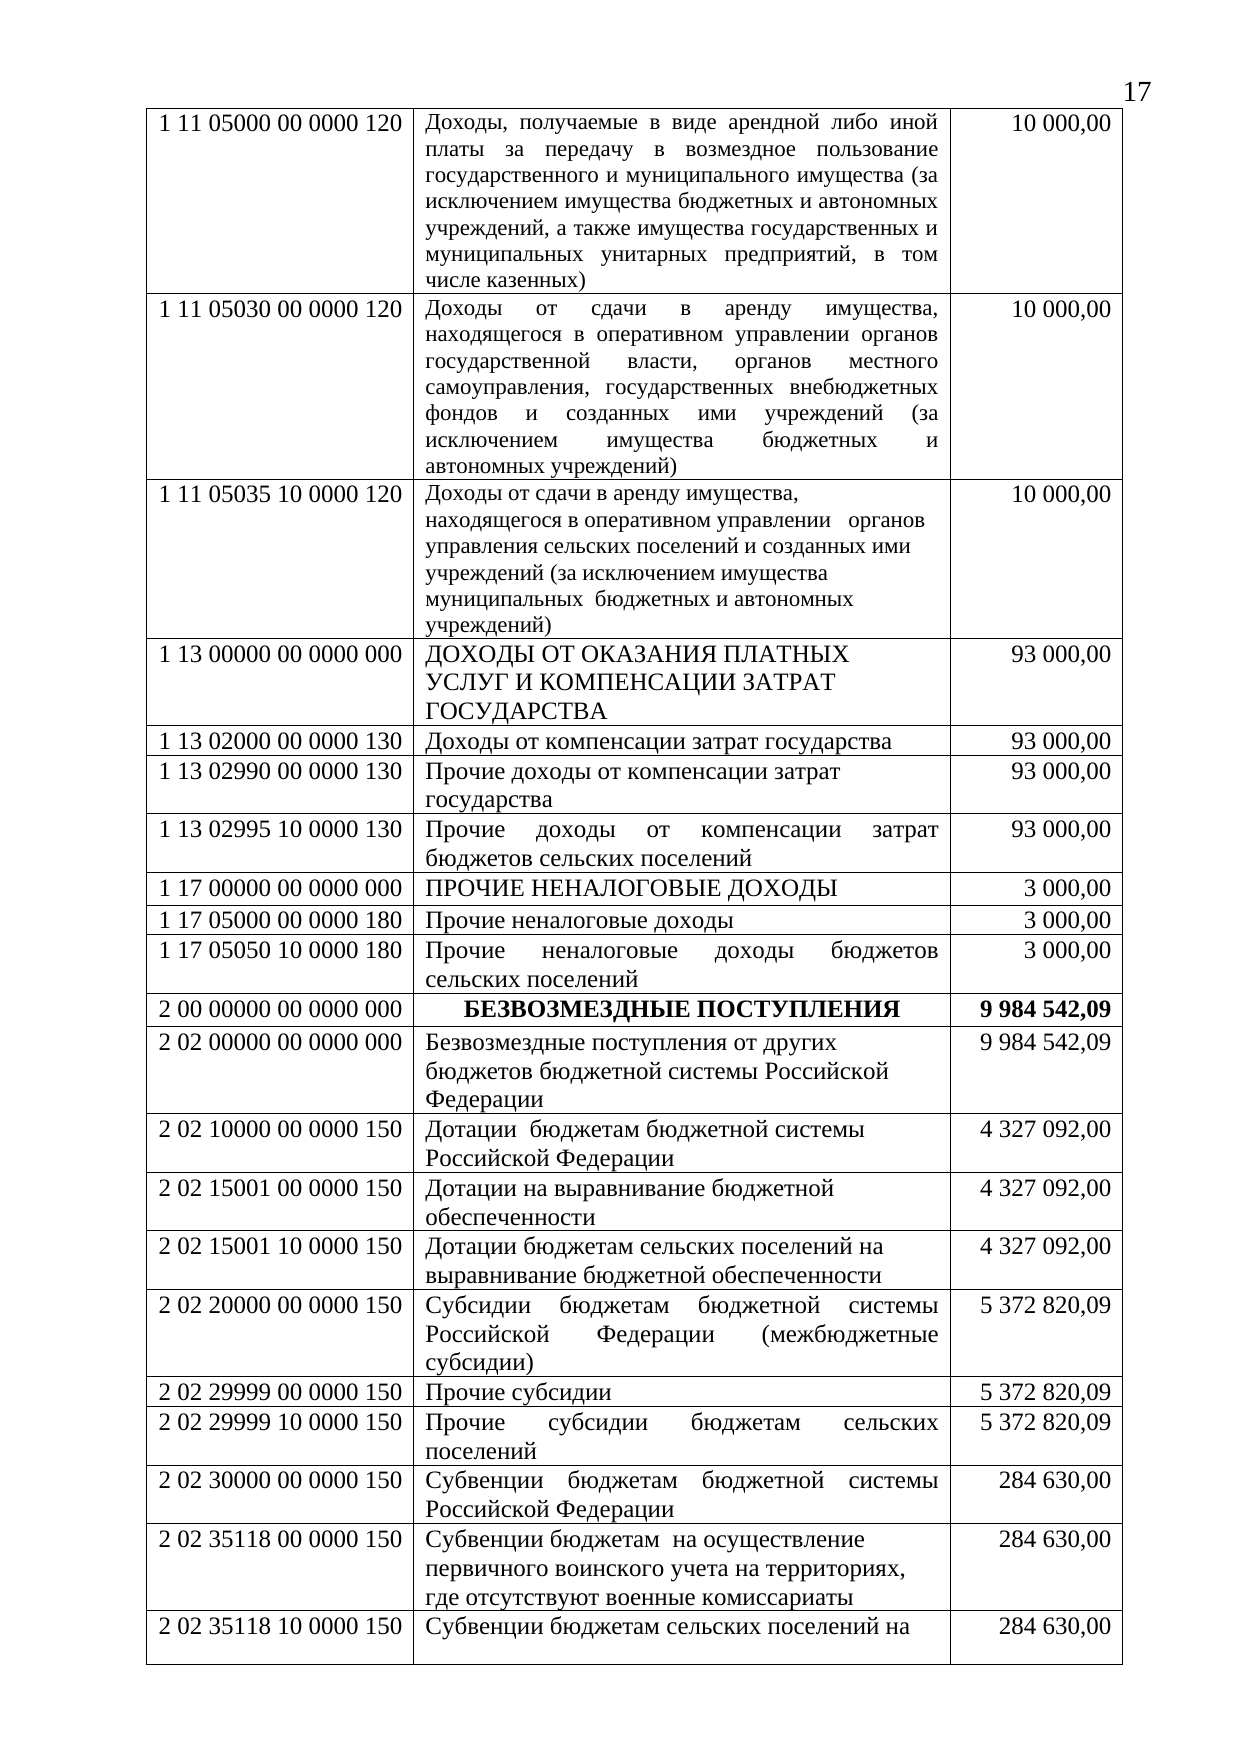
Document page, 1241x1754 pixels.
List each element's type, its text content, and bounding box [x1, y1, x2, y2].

table_cell 1 17 05000 00 0000 180 [147, 906, 413, 934]
table_cell 1 11 05035 10 0000 120 [147, 480, 413, 638]
table_cell 1 13 02995 10 0000 130 [147, 814, 413, 872]
table_cell 2 02 20000 00 0000 150 [147, 1290, 413, 1376]
table_cell 2 02 30000 00 0000 150 [147, 1466, 413, 1523]
table_cell 1 17 05050 10 0000 180 [147, 935, 413, 993]
table_cell 1 11 05030 00 0000 120 [147, 294, 413, 478]
table_cell 1 13 02990 00 0000 130 [147, 756, 413, 813]
table_cell 2 00 00000 00 0000 000 [147, 994, 413, 1026]
table_cell 4 327 092,00 [951, 1114, 1122, 1172]
table_cell 9 984 542,09 [951, 994, 1122, 1026]
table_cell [414, 1611, 950, 1664]
table_cell 4 327 092,00 [951, 1173, 1122, 1230]
table_cell 4 327 092,00 [951, 1231, 1122, 1289]
table_cell 2 02 15001 00 0000 150 [147, 1173, 413, 1230]
table_cell 93 000,00 [951, 756, 1122, 813]
table_cell 284 630,00 [951, 1524, 1122, 1610]
table_cell 1 13 00000 00 0000 000 [147, 639, 413, 725]
table_cell 2 02 35118 00 0000 150 [147, 1524, 413, 1610]
table_cell БЕЗВОЗМЕЗДНЫЕ ПОСТУПЛЕНИЯ [414, 994, 950, 1026]
table_cell Доходы от сдачи в аренду имущества, находящегося в оперативном управлении органов управления сельских поселений и созданных ими учреждений (за исключением имущества муниципальных бюджетных и автономных учреждений) [414, 480, 950, 638]
table_cell Прочие доходы от компенсации затрат бюджетов сельских поселений [414, 814, 950, 872]
table_cell 10 000,00 [951, 109, 1122, 293]
table_cell Прочие неналоговые доходы [414, 906, 950, 934]
table_cell Субвенции бюджетам на осуществление первичного воинского учета на территориях, где отсутствуют военные комиссариаты [414, 1524, 950, 1610]
table_cell 10 000,00 [951, 294, 1122, 478]
table_cell Прочие субсидии [414, 1377, 950, 1406]
table_cell 284 630,00 [951, 1466, 1122, 1523]
table_cell 9 984 542,09 [951, 1027, 1122, 1113]
table_cell Субсидии бюджетам бюджетной системы Российской Федерации (межбюджетные субсидии) [414, 1290, 950, 1376]
table_cell Прочие неналоговые доходы бюджетов сельских поселений [414, 935, 950, 993]
table_cell Прочие субсидии бюджетам сельских поселений [414, 1407, 950, 1464]
table_cell 1 11 05000 00 0000 120 [147, 109, 413, 293]
table_cell Доходы, получаемые в виде арендной либо иной платы за передачу в возмездное пользование государственного и муниципального имущества (за исключением имущества бюджетных и автономных учреждений, а также имущества государственных и муниципальных унитарных предприятий, в том числе казенных) [414, 109, 950, 293]
table_cell Безвозмездные поступления от других бюджетов бюджетной системы Российской Федерации [414, 1027, 950, 1113]
table_cell Дотации бюджетам сельских поселений на выравнивание бюджетной обеспеченности [414, 1231, 950, 1289]
table_cell 93 000,00 [951, 726, 1122, 755]
table_cell 5 372 820,09 [951, 1290, 1122, 1376]
table_cell 93 000,00 [951, 814, 1122, 872]
table_cell 284 630,00 [951, 1611, 1122, 1664]
table_cell 2 02 00000 00 0000 000 [147, 1027, 413, 1113]
table_cell 2 02 10000 00 0000 150 [147, 1114, 413, 1172]
table_cell Субвенции бюджетам бюджетной системы Российской Федерации [414, 1466, 950, 1523]
table_cell 2 02 15001 10 0000 150 [147, 1231, 413, 1289]
table_cell 5 372 820,09 [951, 1407, 1122, 1464]
table_cell 1 13 02000 00 0000 130 [147, 726, 413, 755]
table_cell 3 000,00 [951, 935, 1122, 993]
table_cell 3 000,00 [951, 906, 1122, 934]
table_cell Доходы от компенсации затрат государства [414, 726, 950, 755]
table_cell 1 17 00000 00 0000 000 [147, 873, 413, 904]
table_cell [147, 1611, 413, 1664]
table_cell 2 02 29999 00 0000 150 [147, 1377, 413, 1406]
table_cell Доходы от сдачи в аренду имущества, находящегося в оперативном управлении органов государственной власти, органов местного самоуправления, государственных внебюджетных фондов и созданных ими учреждений (за исключением имущества бюджетных и автономных учреждений) [414, 294, 950, 478]
table_cell 5 372 820,09 [951, 1377, 1122, 1406]
table_cell 93 000,00 [951, 639, 1122, 725]
table_cell Дотации бюджетам бюджетной системы Российской Федерации [414, 1114, 950, 1172]
table_cell 10 000,00 [951, 480, 1122, 638]
table_cell ПРОЧИЕ НЕНАЛОГОВЫЕ ДОХОДЫ [414, 873, 950, 904]
table_cell 3 000,00 [951, 873, 1122, 904]
table_cell Прочие доходы от компенсации затрат государства [414, 756, 950, 813]
table_cell ДОХОДЫ ОТ ОКАЗАНИЯ ПЛАТНЫХ УСЛУГ И КОМПЕНСАЦИИ ЗАТРАТ ГОСУДАРСТВА [414, 639, 950, 725]
table_cell Дотации на выравнивание бюджетной обеспеченности [414, 1173, 950, 1230]
table_cell 2 02 29999 10 0000 150 [147, 1407, 413, 1464]
